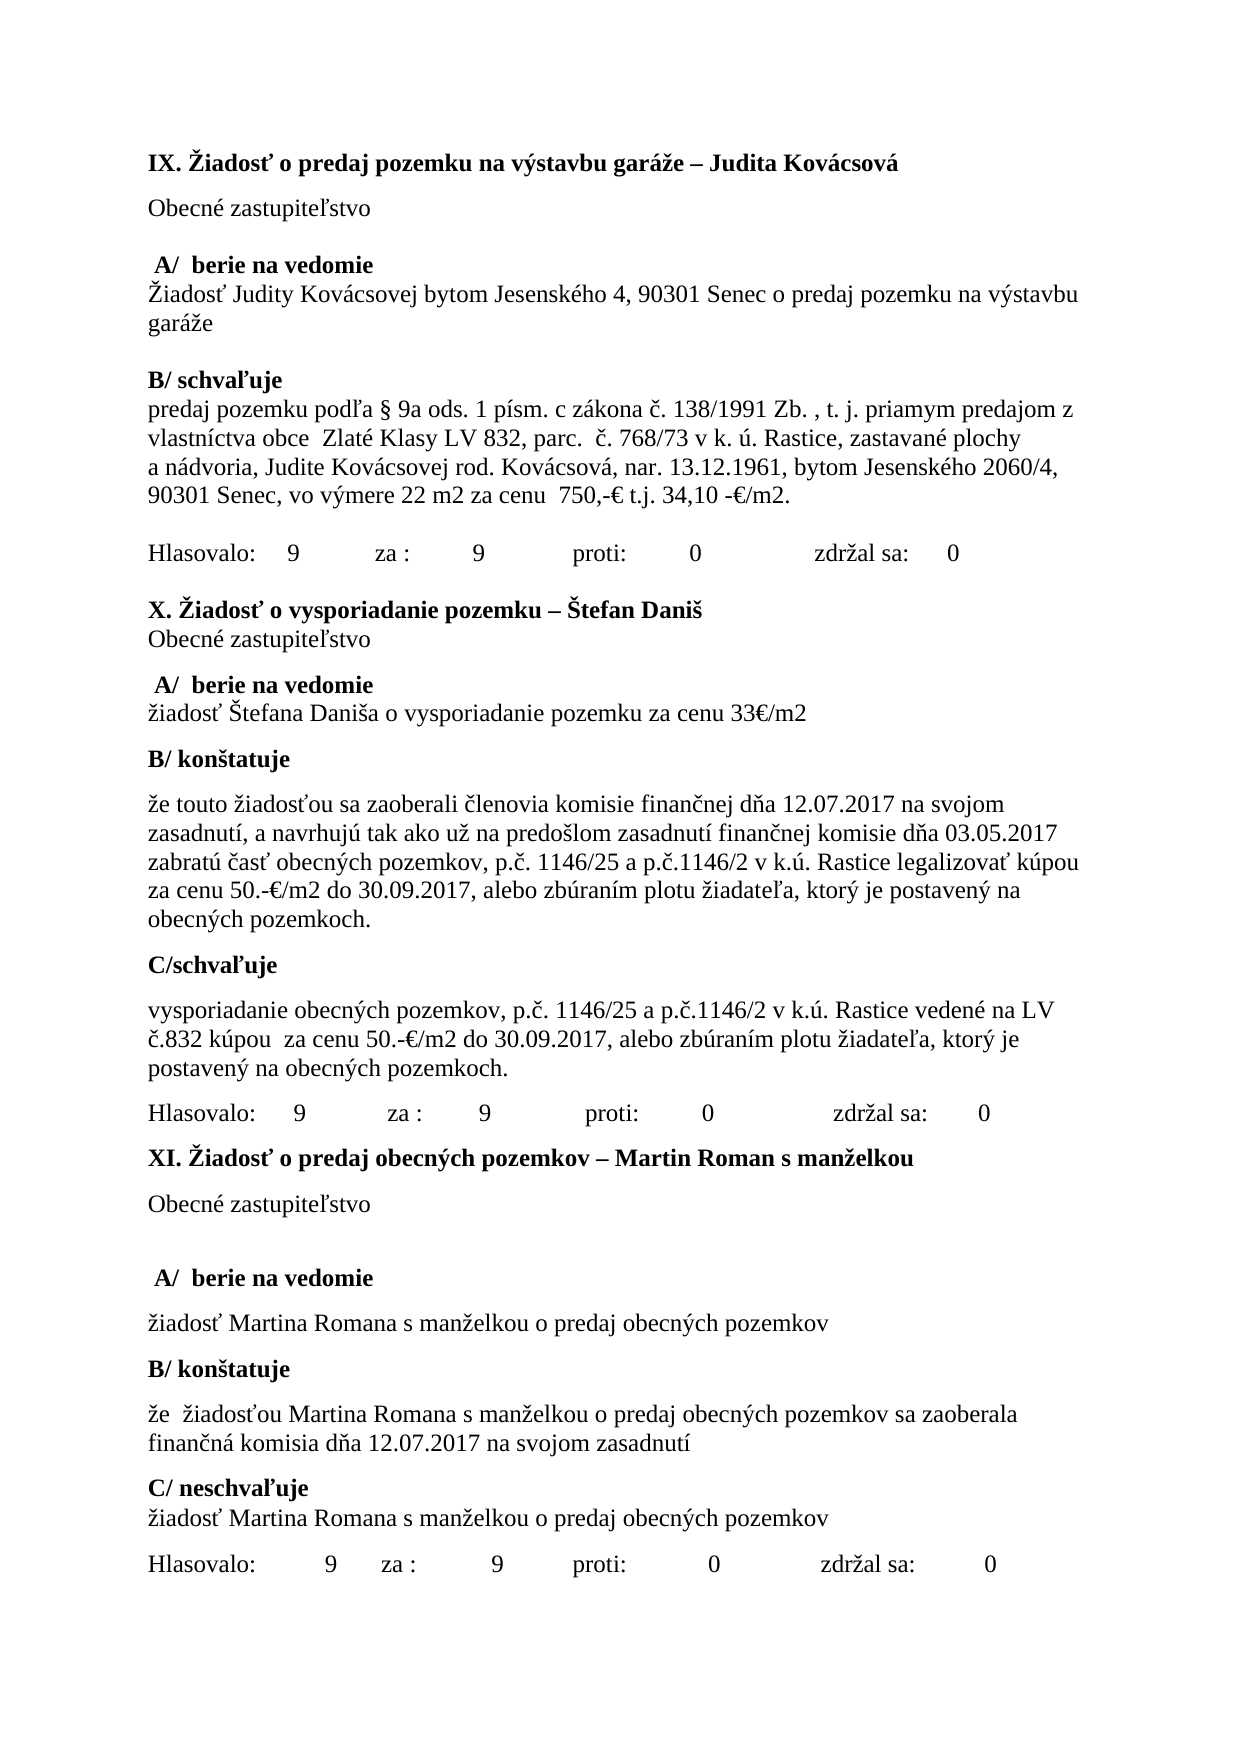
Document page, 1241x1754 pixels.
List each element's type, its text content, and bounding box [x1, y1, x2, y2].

text Obecné zastupiteľstvo [148, 1189, 1093, 1218]
text B/ schvaľuje [148, 366, 1093, 394]
text žiadosť Martina Romana s manželkou o predaj obecných pozemkov [148, 1308, 1093, 1337]
text B/ konštatuje [148, 1354, 1093, 1383]
text A/ berie na vedomie [148, 1263, 1093, 1292]
text Hlasovalo: 9 za : 9 proti: 0 zdržal sa: 0 [148, 538, 1093, 567]
text C/ neschvaľuje [148, 1473, 1093, 1502]
text C/schvaľuje [148, 950, 1093, 978]
text Žiadosť Judity Kovácsovej bytom Jesenského 4, 90301 Senec o predaj pozemku na výstavbu garáže [148, 279, 1093, 337]
text IX. Žiadosť o predaj pozemku na výstavbu garáže – Judita Kovácsová [148, 148, 1093, 176]
text B/ konštatuje [148, 744, 1093, 773]
text Obecné zastupiteľstvo [148, 624, 1093, 653]
text Hlasovalo: 9 za : 9 proti: 0 zdržal sa: 0 [148, 1549, 1093, 1578]
text Hlasovalo: 9 za : 9 proti: 0 zdržal sa: 0 [148, 1098, 1093, 1127]
text žiadosť Štefana Daniša o vysporiadanie pozemku za cenu 33€/m2 [148, 698, 1093, 727]
text A/ berie na vedomie [148, 251, 1093, 279]
text že žiadosťou Martina Romana s manželkou o predaj obecných pozemkov sa zaoberala finančná komisia dňa 12.07.2017 na svojom zasadnutí [148, 1399, 1093, 1457]
text A/ berie na vedomie [148, 670, 1093, 698]
text že touto žiadosťou sa zaoberali členovia komisie finančnej dňa 12.07.2017 na svojom zasadnutí, a navrhujú tak ako už na predošlom zasadnutí finančnej komisie dňa 03.05.2017 zabratú časť obecných pozemkov, p.č. 1146/25 a p.č.1146/2 v k.ú. Rastice legalizovať kúpou za cenu 50.-€/m2 do 30.09.2017, alebo zbúraním plotu žiadateľa, ktorý je postavený na obecných pozemkoch. [148, 789, 1093, 933]
text predaj pozemku podľa § 9a ods. 1 písm. c zákona č. 138/1991 Zb. , t. j. priamym predajom z vlastníctva obce Zlaté Klasy LV 832, parc. č. 768/73 v k. ú. Rastice, zastavané plochy a nádvoria, Judite Kovácsovej rod. Kovácsová, nar. 13.12.1961, bytom Jesenského 2060/4, 90301 Senec, vo výmere 22 m2 za cenu 750,-€ t.j. 34,10 -€/m2. [148, 394, 1093, 509]
text Obecné zastupiteľstvo [148, 193, 1093, 222]
text vysporiadanie obecných pozemkov, p.č. 1146/25 a p.č.1146/2 v k.ú. Rastice vedené na LV č.832 kúpou za cenu 50.-€/m2 do 30.09.2017, alebo zbúraním plotu žiadateľa, ktorý je postavený na obecných pozemkoch. [148, 995, 1093, 1081]
text XI. Žiadosť o predaj obecných pozemkov – Martin Roman s manželkou [148, 1143, 1093, 1172]
text X. Žiadosť o vysporiadanie pozemku – Štefan Daniš [148, 596, 1093, 624]
text žiadosť Martina Romana s manželkou o predaj obecných pozemkov [148, 1503, 1093, 1532]
